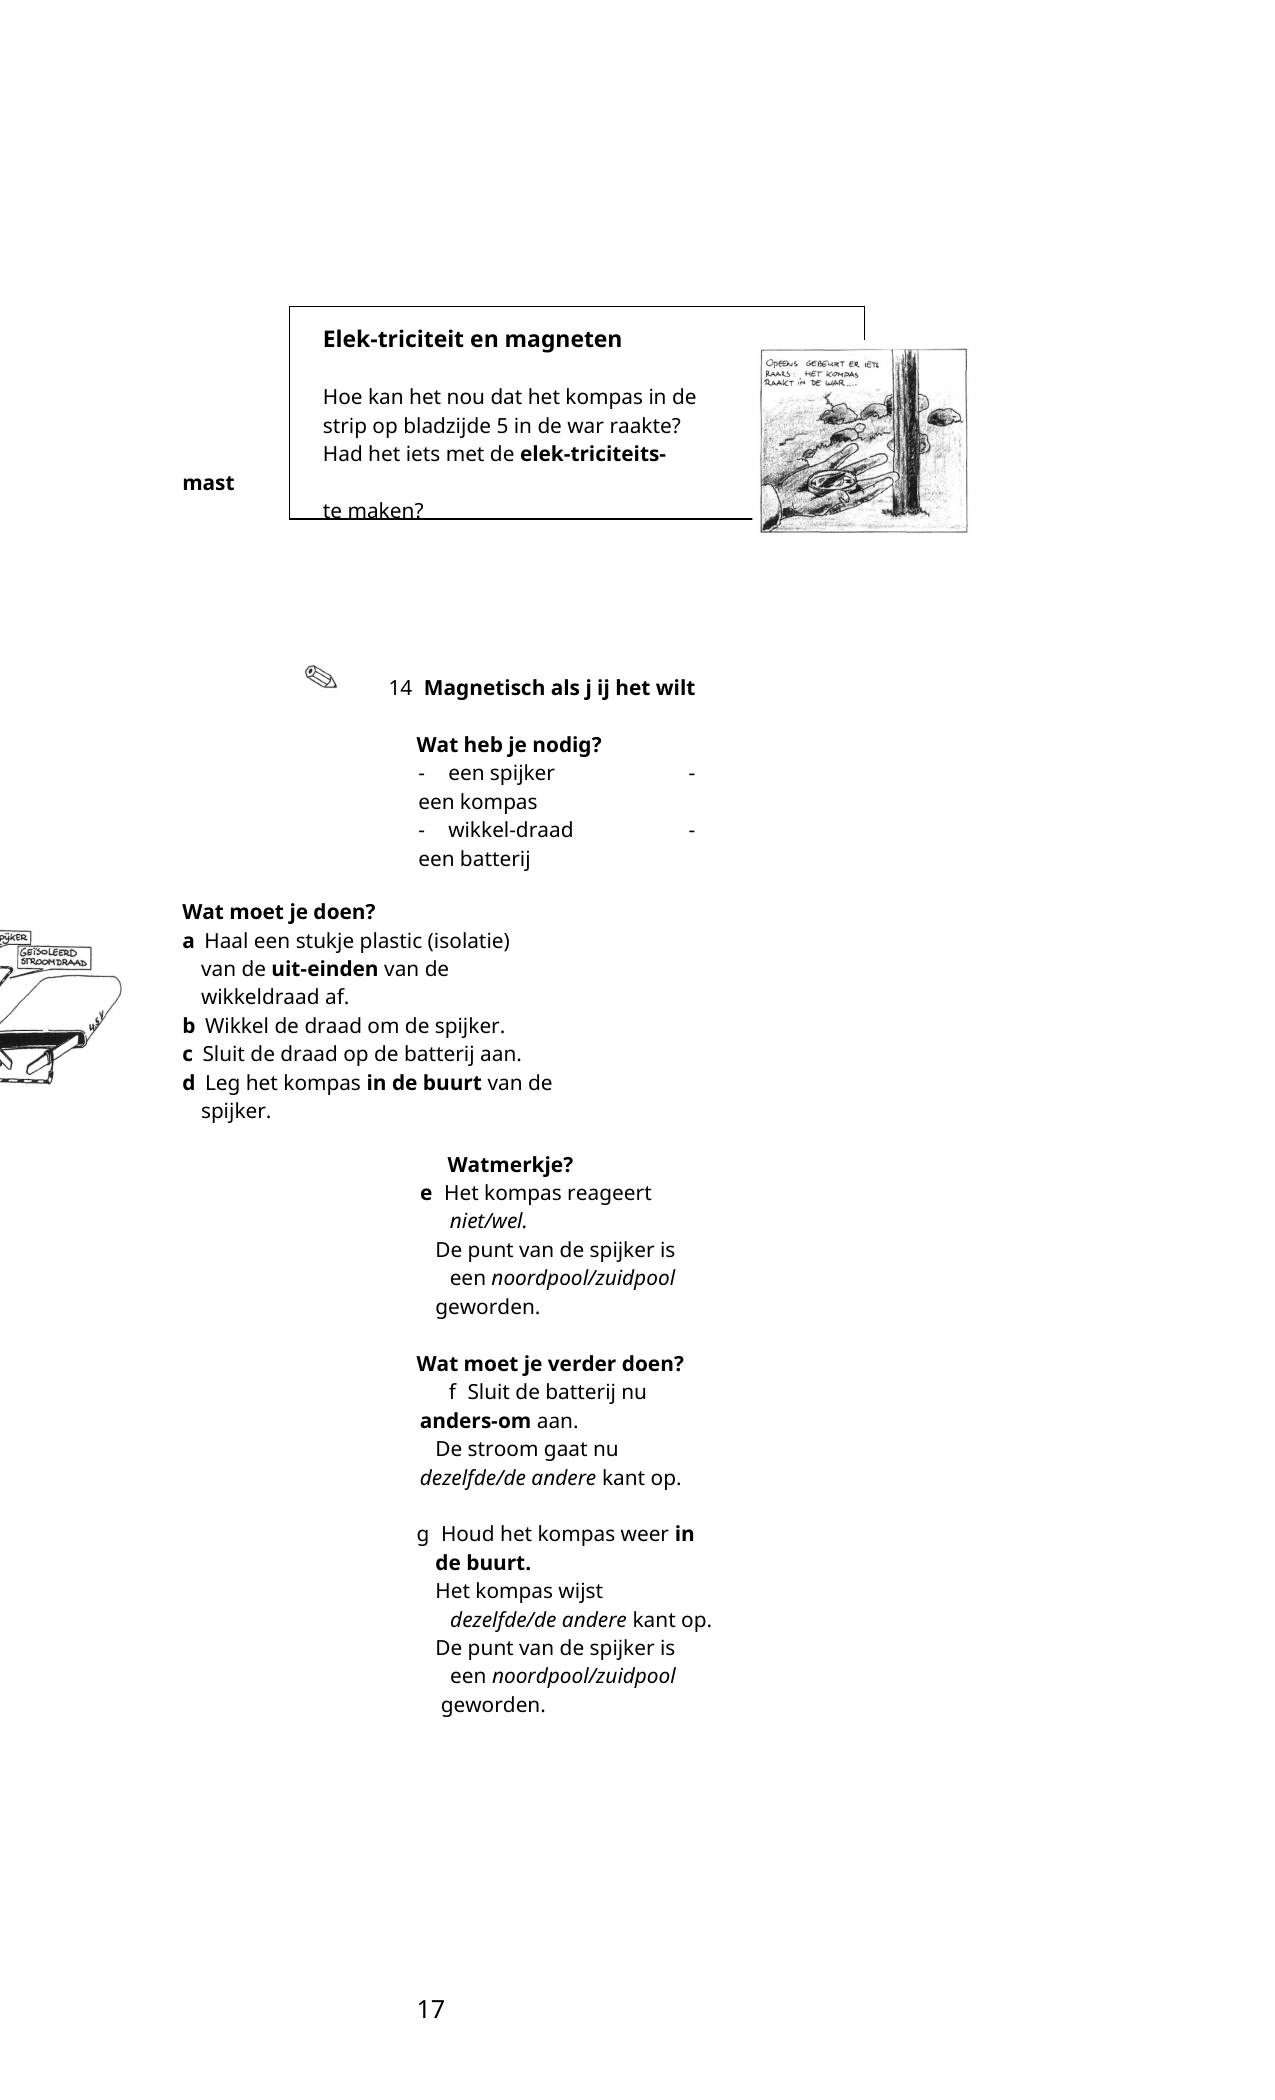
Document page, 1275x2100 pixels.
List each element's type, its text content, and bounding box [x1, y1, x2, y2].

text Hoe kan het nou dat het kompas in de [182, 382, 712, 411]
text De stroom gaat nu dezelfde/de andere kant op. [419, 1434, 712, 1491]
text g Houd het kompas weer in de buurt. [416, 1519, 712, 1576]
text Wat heb je nodig? [416, 730, 712, 758]
text a Haal een stukje plastic (isolatie) [182, 926, 712, 954]
text b Wikkel de draad om de spijker. [182, 1011, 712, 1039]
text Wat moet je doen? [182, 897, 712, 926]
text De punt van de spijker is een noordpool/zuidpool [435, 1235, 712, 1292]
text Watmerkje? [418, 1150, 712, 1178]
text c Sluit de draad op de batterij aan. [182, 1039, 712, 1068]
text Wat moet je verder doen? [416, 1349, 712, 1377]
text d Leg het kompas in de buurt van de [182, 1068, 712, 1096]
text f Sluit de batterij nu anders-om aan. [419, 1377, 712, 1434]
text te maken? [182, 496, 712, 524]
picture [752, 340, 978, 545]
text wikkeldraad af. [182, 983, 712, 1011]
list wikkel-draad - een batterij [418, 815, 712, 872]
picture [0, 921, 127, 1094]
text strip op bladzijde de war raakte? [182, 411, 712, 439]
text Het kompas wijst dezelfde/de andere kant op. [435, 1576, 712, 1633]
list een spijker - een kompas [418, 758, 712, 815]
text Elek-triciteit en magneten [238, 323, 712, 354]
text e Het kompas reageert niet/wel. [420, 1178, 712, 1235]
text van de uit-einden van de [201, 954, 712, 983]
text geworden. [435, 1690, 712, 1718]
text De punt van de spijker is een noordpool/zuidpool [435, 1633, 712, 1690]
text Had het iets met de elek-triciteits-mast [182, 439, 712, 496]
picture [294, 651, 342, 696]
text 14 Magnetisch als j ij het wilt [294, 652, 712, 702]
text spijker. [201, 1096, 712, 1125]
text geworden. [435, 1292, 712, 1320]
